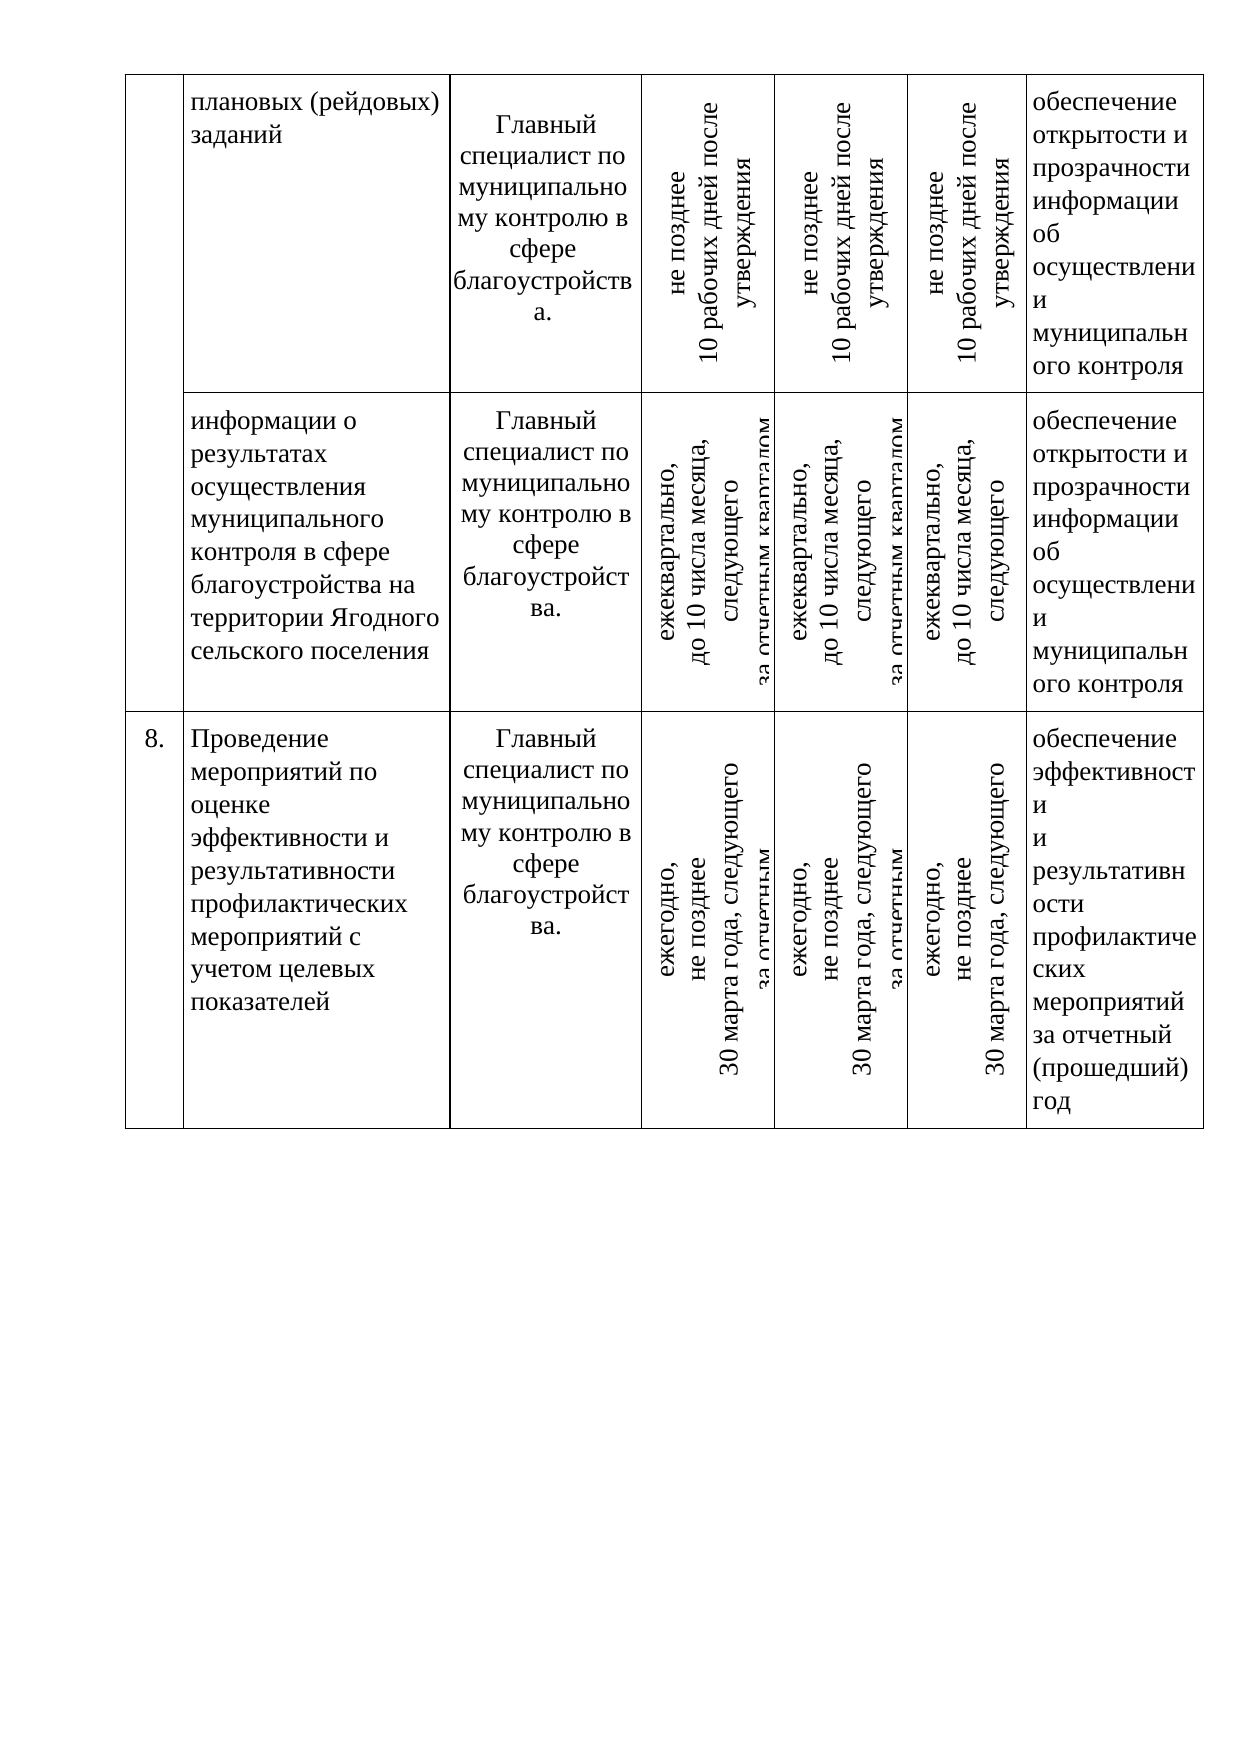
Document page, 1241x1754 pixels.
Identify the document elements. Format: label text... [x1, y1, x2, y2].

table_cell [642, 75, 774, 392]
table_cell ежегодно, не позднее 30 марта года, следующего за отчетным [775, 712, 907, 1128]
table_cell 8. [126, 712, 183, 1128]
table_cell Главный специалист по муниципальному контролю в сфере благоустройства. [451, 393, 641, 711]
table_cell Главный специалист по муниципальному контролю в сфере благоустройства. [451, 712, 641, 1128]
table_cell обеспечение эффективности и результативности профилактических мероприятий за отчетный (прошедший) год [1027, 712, 1203, 1128]
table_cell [775, 75, 907, 392]
table_cell ежеквартально, до 10 числа месяца, следующего за отчетным кварталом [775, 393, 907, 711]
table_cell информации о результатах осуществления муниципального контроля в сфере благоустройства на территории Ягодного сельского поселения [184, 393, 449, 711]
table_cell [1027, 75, 1203, 392]
table_cell ежегодно, не позднее 30 марта года, следующего за отчетным [642, 712, 774, 1128]
table_cell ежегодно, не позднее 30 марта года, следующего за отчетным [908, 712, 1026, 1128]
table_cell обеспечение открытости и прозрачности информации об осуществлении муниципального контроля [1027, 393, 1203, 711]
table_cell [908, 75, 1026, 392]
table_cell ежеквартально, до 10 числа месяца, следующего за отчетным кварталом [642, 393, 774, 711]
table_cell ежеквартально, до 10 числа месяца, следующего за отчетным кварталом [908, 393, 1026, 711]
table_cell Проведение мероприятий по оценке эффективности и результативности профилактических мероприятий с учетом целевых показателей [184, 712, 449, 1128]
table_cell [451, 75, 641, 392]
table_cell плановых (рейдовых) заданий [184, 75, 449, 392]
